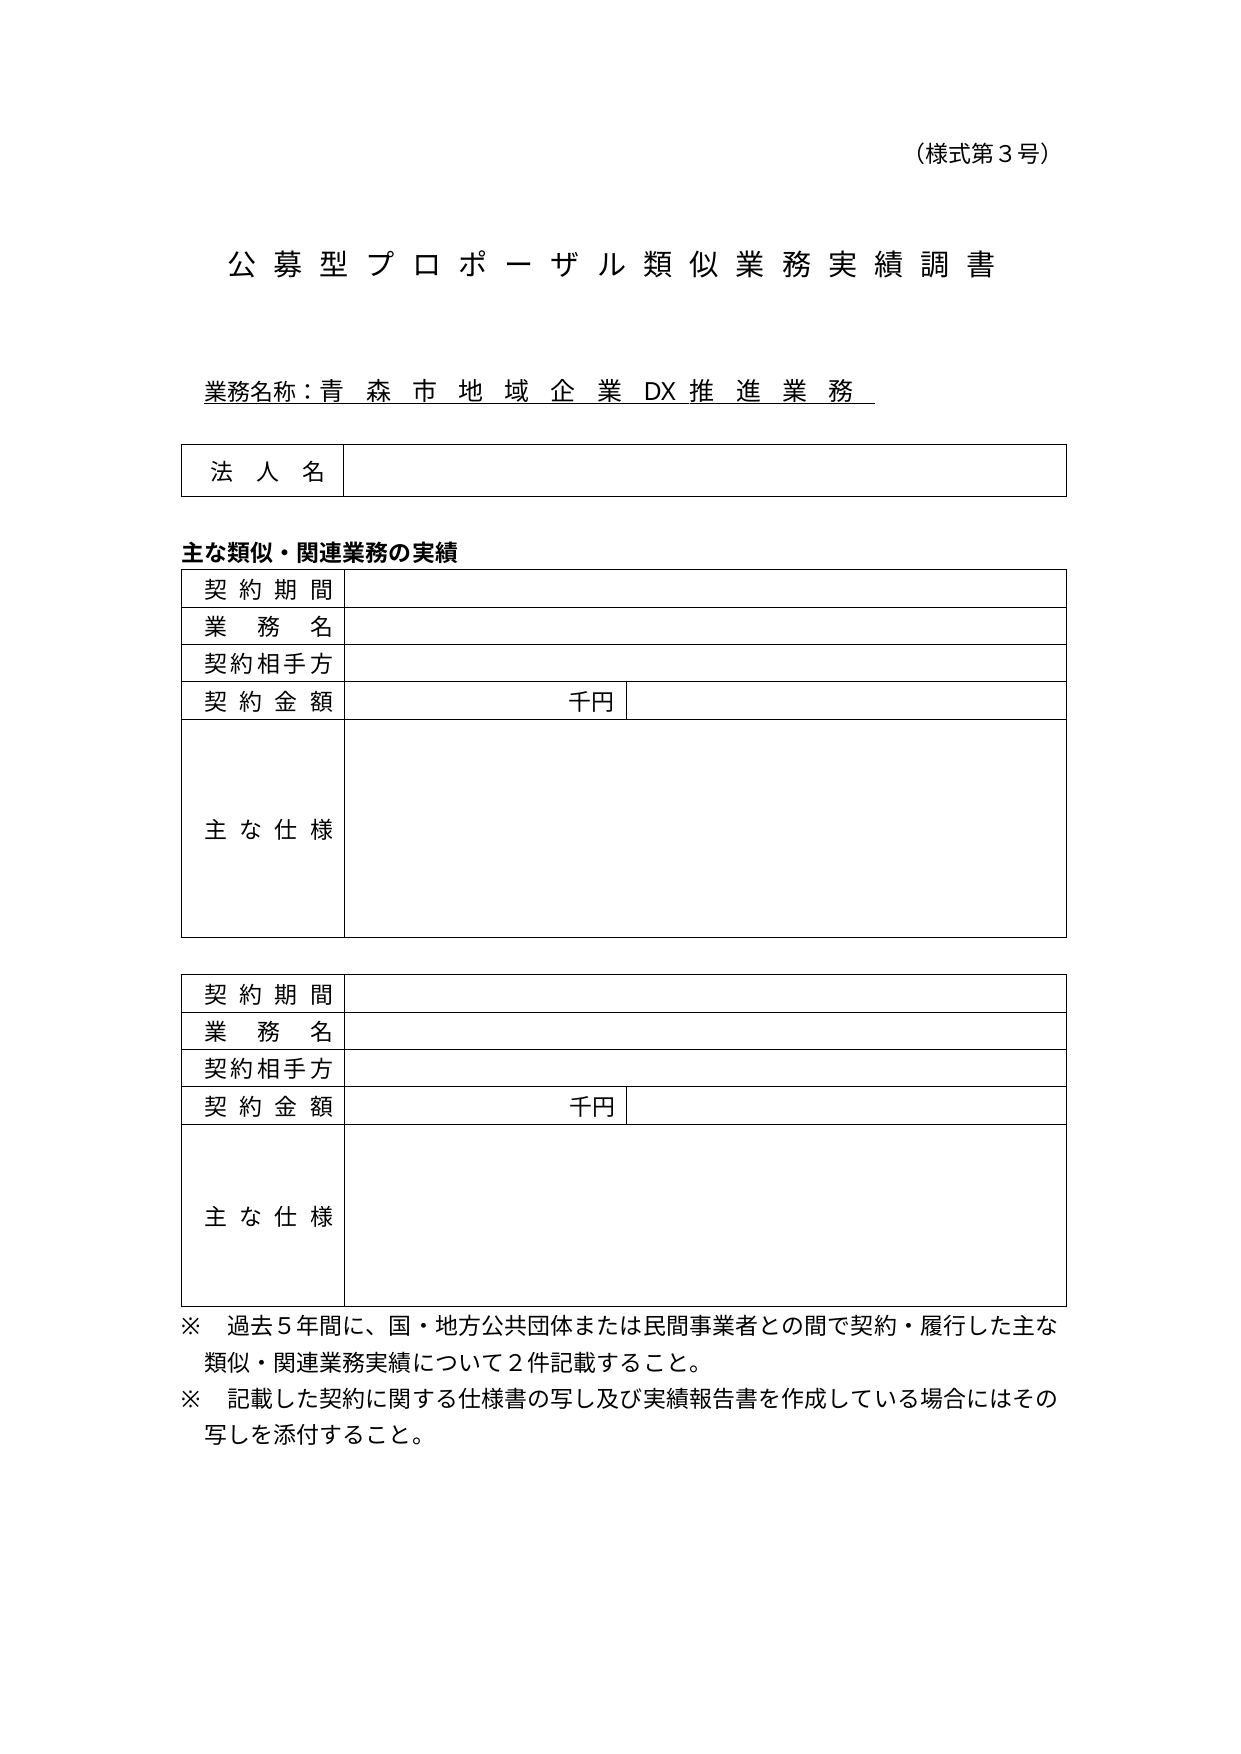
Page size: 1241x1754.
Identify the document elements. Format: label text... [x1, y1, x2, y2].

table_cell [345, 720, 1066, 937]
table_header 契約期間 [182, 975, 344, 1012]
text 業務名称：青森市地域企業DX推進業務 [181, 372, 1059, 408]
text 公募型プロポーザル類似業務実績調書 [181, 227, 1059, 299]
table_cell [345, 1013, 1066, 1049]
table_cell [345, 1050, 1066, 1086]
table_cell 主な仕様 [182, 720, 344, 937]
table_cell 契約相手方 [182, 645, 344, 681]
text ※ 過去５年間に、国・地方公共団体または民間事業者との間で契約・履行した主な類似・関連業務実績について２件記載すること。 [181, 1307, 1059, 1379]
table_cell 業務名 [182, 1013, 344, 1049]
table_header 法 人 名 [182, 445, 343, 496]
table_cell 契約相手方 [182, 1050, 344, 1086]
table_cell 千円 [345, 682, 626, 718]
table_cell [627, 1087, 1066, 1123]
table_cell 業務名 [182, 608, 344, 644]
table_cell [345, 645, 1066, 681]
table_header [345, 570, 1066, 607]
table_cell 千円 [345, 1087, 626, 1123]
text ※ 記載した契約に関する仕様書の写し及び実績報告書を作成している場合にはその写しを添付すること。 [181, 1379, 1059, 1452]
text 主な類似・関連業務の実績 [181, 533, 1059, 569]
table_cell 契約金額 [182, 1087, 344, 1123]
table_header [344, 445, 1066, 496]
table_cell [345, 608, 1066, 644]
table_cell [345, 1125, 1066, 1306]
table_header 契約期間 [182, 570, 344, 607]
table_cell 契約金額 [182, 682, 344, 718]
table_cell 主な仕様 [182, 1125, 344, 1306]
table_cell [627, 682, 1066, 718]
table_header [345, 975, 1066, 1012]
